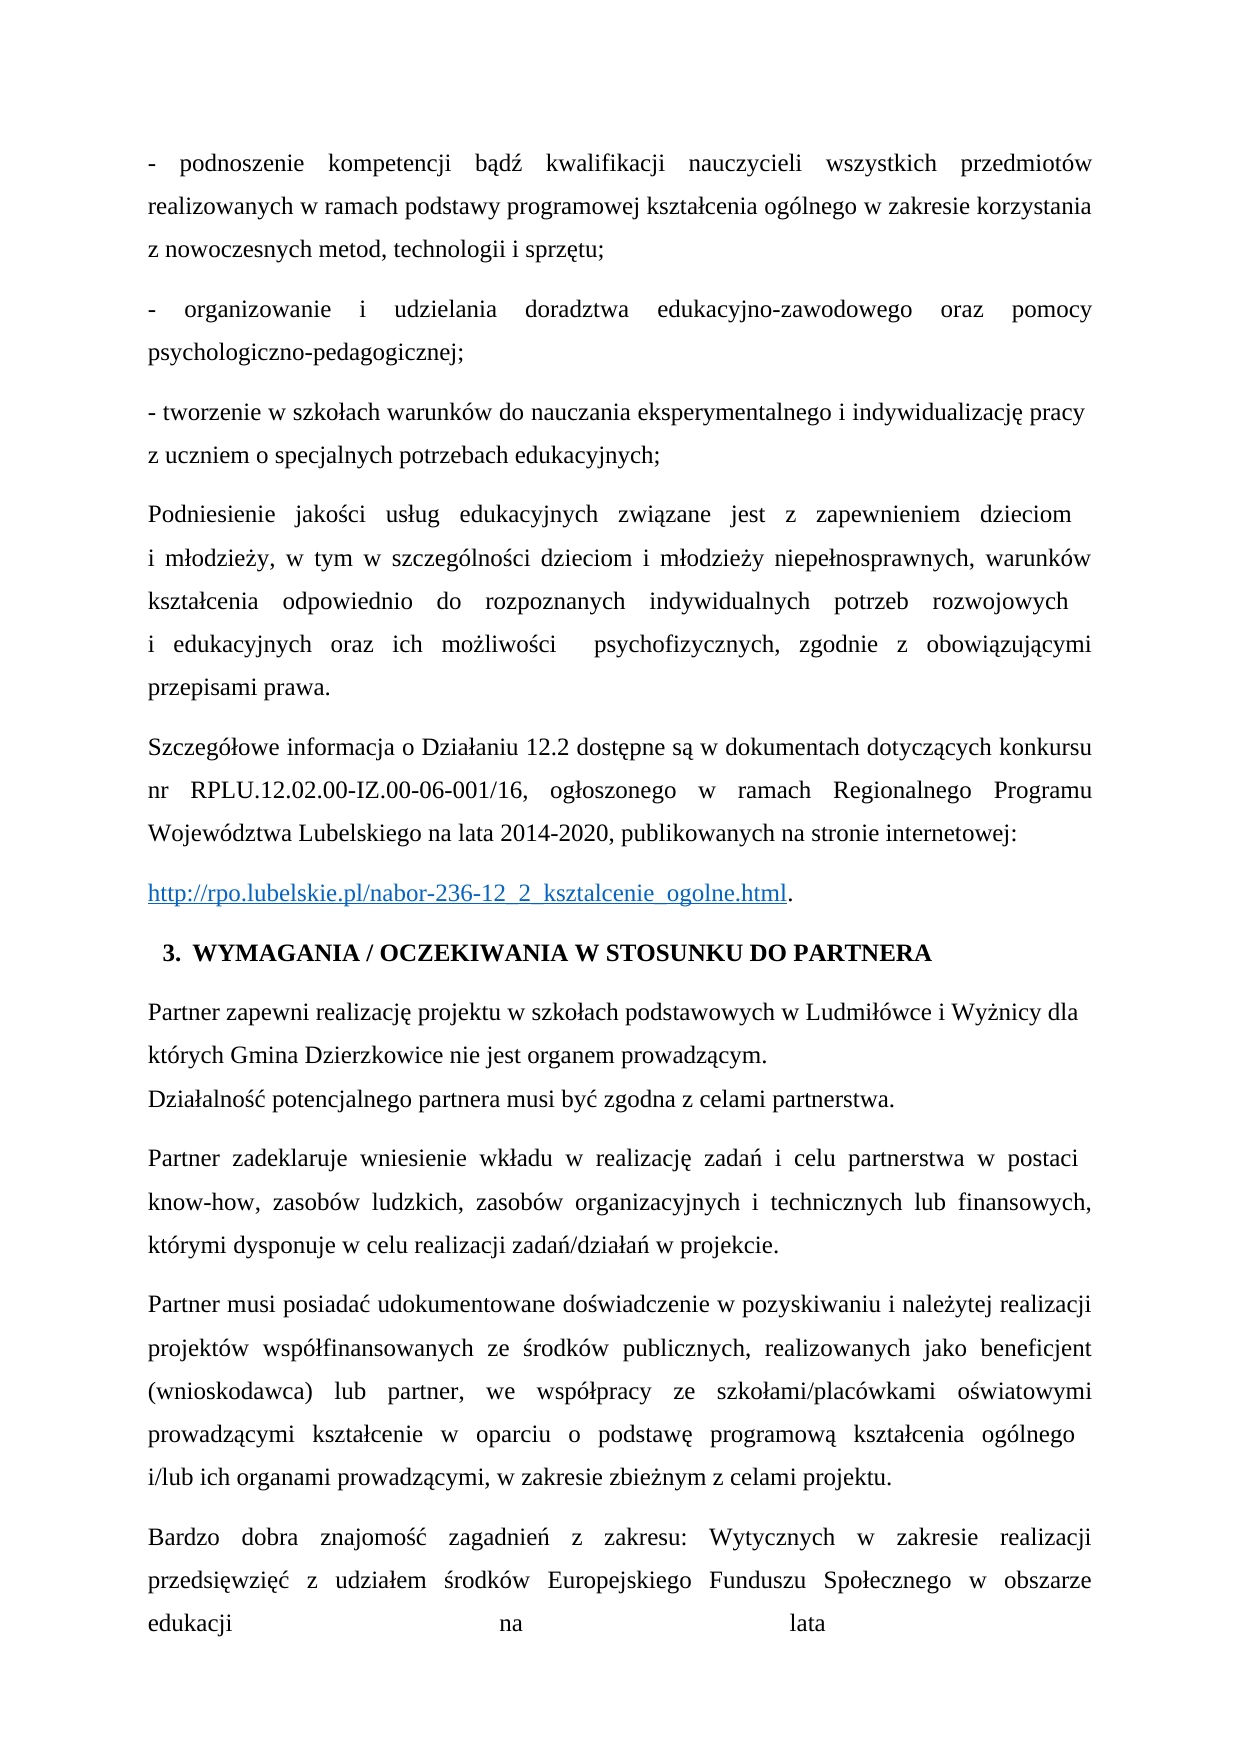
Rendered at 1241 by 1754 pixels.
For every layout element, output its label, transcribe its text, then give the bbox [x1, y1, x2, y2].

text Działalność potencjalnego partnera musi być zgodna z celami partnerstwa. [148, 1084, 1093, 1112]
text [148, 1522, 1093, 1637]
text Partner musi posiadać udokumentowane doświadczenie w pozyskiwaniu i należytej realizacji projektów współfinansowanych ze środków publicznych, realizowanych jako beneficjent (wnioskodawca) lub partner, we współpracy ze szkołami/placówkami oświatowymi prowadzącymi kształcenie w oparciu o podstawę programową kształcenia ogólnego i/lub ich organami prowadzącymi, w zakresie zbieżnym z celami projektu. [148, 1289, 1093, 1491]
list WYMAGANIA / OCZEKIWANIA W STOSUNKU DO PARTNERA [162, 938, 1093, 966]
text Partner zadeklaruje wniesienie wkładu w realizację zadań i celu partnerstwa w postaci know-how, zasobów ludzkich, zasobów organizacyjnych i technicznych lub finansowych, którymi dysponuje w celu realizacji zadań/działań w projekcie. [148, 1143, 1093, 1258]
text Partner zapewni realizację projektu w szkołach podstawowych w Ludmiłówce i Wyżnicy dla których Gmina Dzierzkowice nie jest organem prowadzącym. [148, 997, 1093, 1069]
text Szczegółowe informacja o Działaniu 12.2 dostępne są w dokumentach dotyczących konkursu nr RPLU.12.02.00-IZ.00-06-001/16, ogłoszonego w ramach Regionalnego Programu Województwa Lubelskiego na lata 2014-2020, publikowanych na stronie internetowej: [148, 732, 1093, 847]
text - podnoszenie kompetencji bądź kwalifikacji nauczycieli wszystkich przedmiotów realizowanych w ramach podstawy programowej kształcenia ogólnego w zakresie korzystania z nowoczesnych metod, technologii i sprzętu; [148, 148, 1093, 263]
text Podniesienie jakości usług edukacyjnych związane jest z zapewnieniem dzieciom i młodzieży, w tym w szczególności dzieciom i młodzieży niepełnosprawnych, warunków kształcenia odpowiednio do rozpoznanych indywidualnych potrzeb rozwojowych i edukacyjnych oraz ich możliwości psychofizycznych, zgodnie z obowiązującymi przepisami prawa. [148, 499, 1093, 701]
text - tworzenie w szkołach warunków do nauczania eksperymentalnego i indywidualizację pracy z uczniem o specjalnych potrzebach edukacyjnych; [148, 397, 1093, 468]
text - organizowanie i udzielania doradztwa edukacyjno-zawodowego oraz pomocy psychologiczno-pedagogicznej; [148, 294, 1093, 366]
text http://rpo.lubelskie.pl/nabor-236-12_2_ksztalcenie_ogolne.html. [148, 878, 1093, 907]
